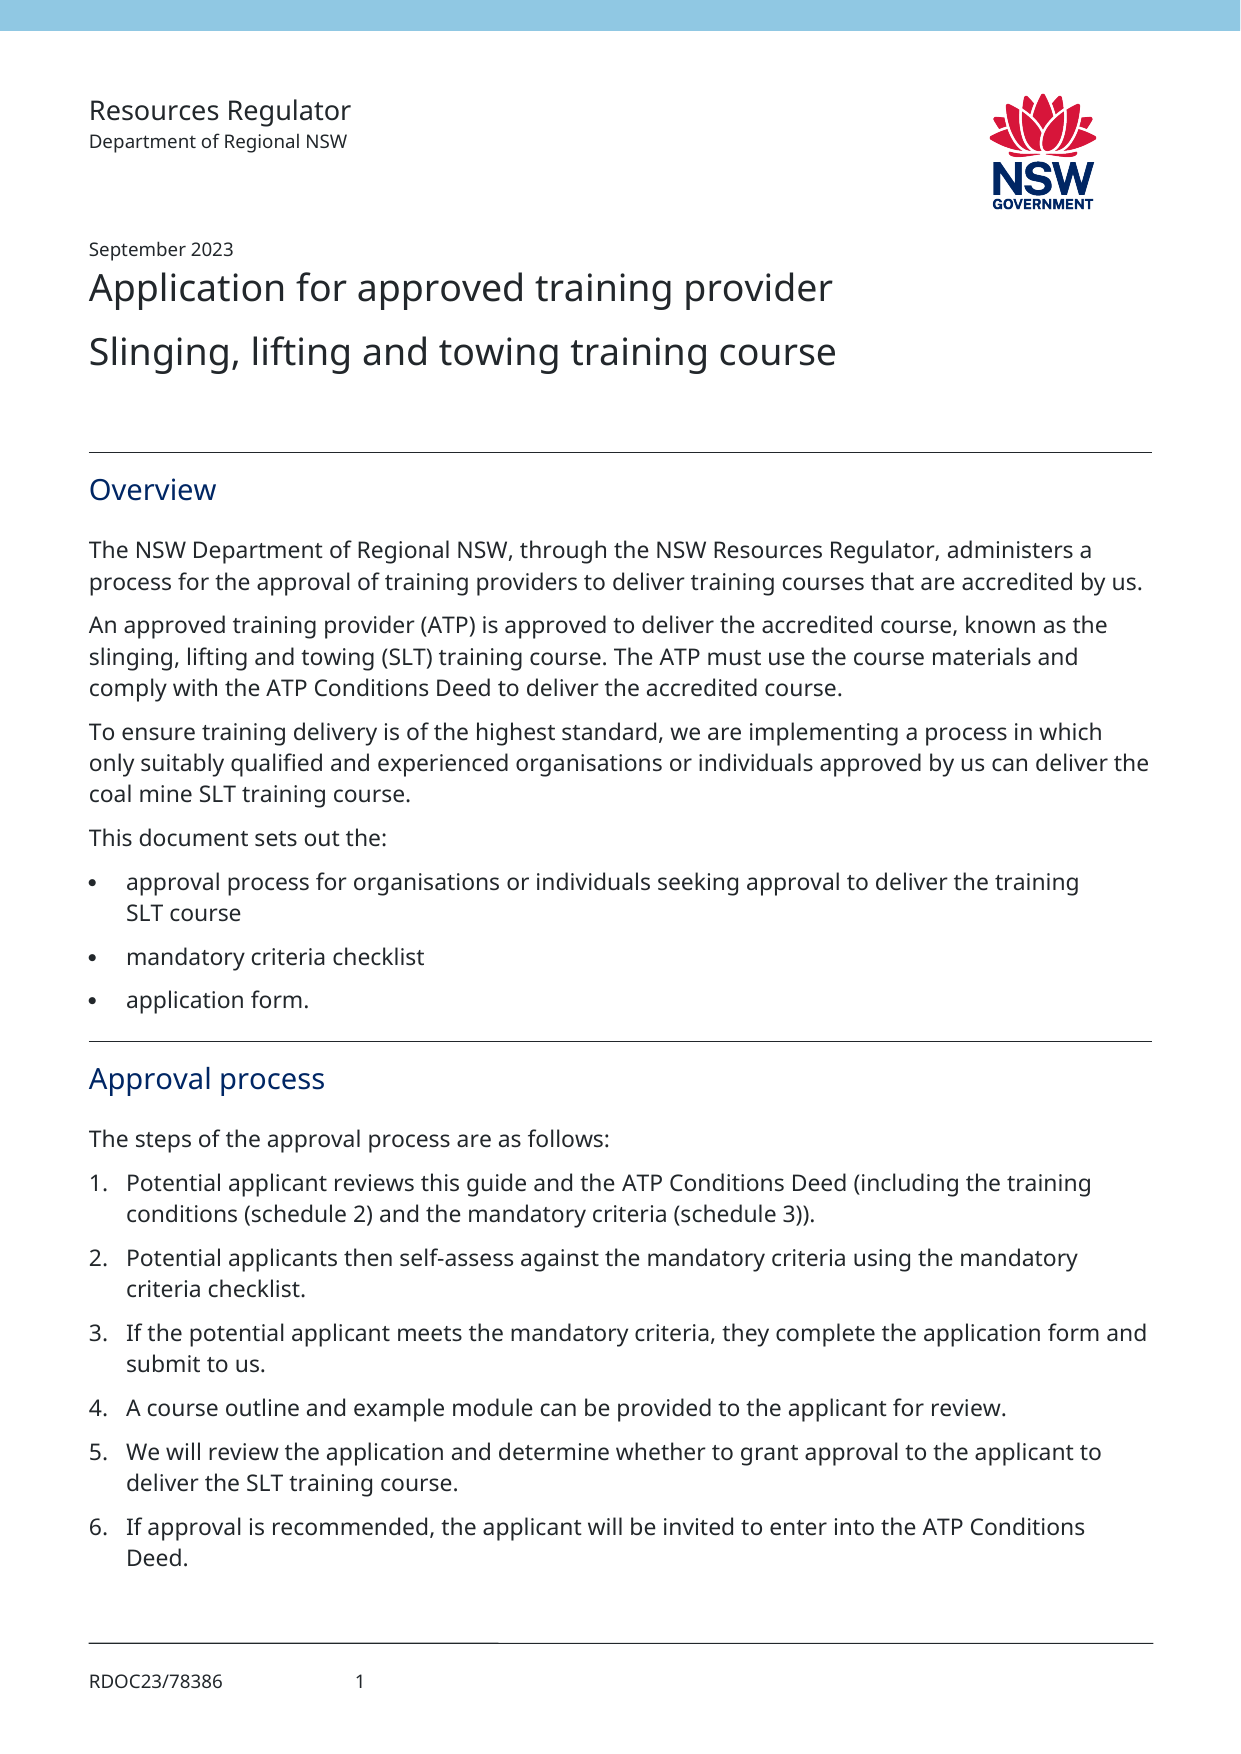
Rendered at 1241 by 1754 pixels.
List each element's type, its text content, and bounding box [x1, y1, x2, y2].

text An approved training provider (ATP) is approved to deliver the accredited course, known as the slinging, lifting and towing (SLT) training course. The ATP must use the course materials and comply with the ATP Conditions Deed to deliver the accredited course. [89, 609, 1152, 703]
list application form. [89, 984, 1152, 1016]
text September 2023 [89, 236, 1152, 261]
list A course outline and example module can be provided to the applicant for review. [89, 1392, 1152, 1423]
text The NSW Department of Regional NSW, through the NSW Resources Regulator, administers a process for the approval of training providers to deliver training courses that are accredited by us. [89, 534, 1152, 597]
list Potential applicant reviews this guide and the ATP Conditions Deed (including the training conditions (schedule 2) and the mandatory criteria (schedule 3)). [89, 1167, 1152, 1229]
text This document sets out the: [89, 822, 1152, 853]
list mandatory criteria checklist [89, 941, 1152, 972]
subtitle Approval process [89, 1042, 1152, 1098]
text Application for approved training provider [89, 261, 1152, 312]
picture [988, 92, 1098, 211]
text To ensure training delivery is of the highest standard, we are implementing a process in which only suitably qualified and experienced organisations or individuals approved by us can deliver the coal mine SLT training course. [89, 716, 1152, 809]
list If approval is recommended, the applicant will be invited to enter into the ATP Conditions Deed. [89, 1511, 1152, 1573]
text The steps of the approval process are as follows: [89, 1123, 1152, 1154]
list We will review the application and determine whether to grant approval to the applicant to deliver the SLT training course. [89, 1436, 1152, 1498]
list approval process for organisations or individuals seeking approval to deliver the training SLT course [89, 866, 1152, 928]
list Potential applicants then self-assess against the mandatory criteria using the mandatory criteria checklist. [89, 1242, 1152, 1304]
list If the potential applicant meets the mandatory criteria, they complete the application form and submit to us. [89, 1317, 1152, 1379]
subtitle Overview [89, 453, 1152, 509]
